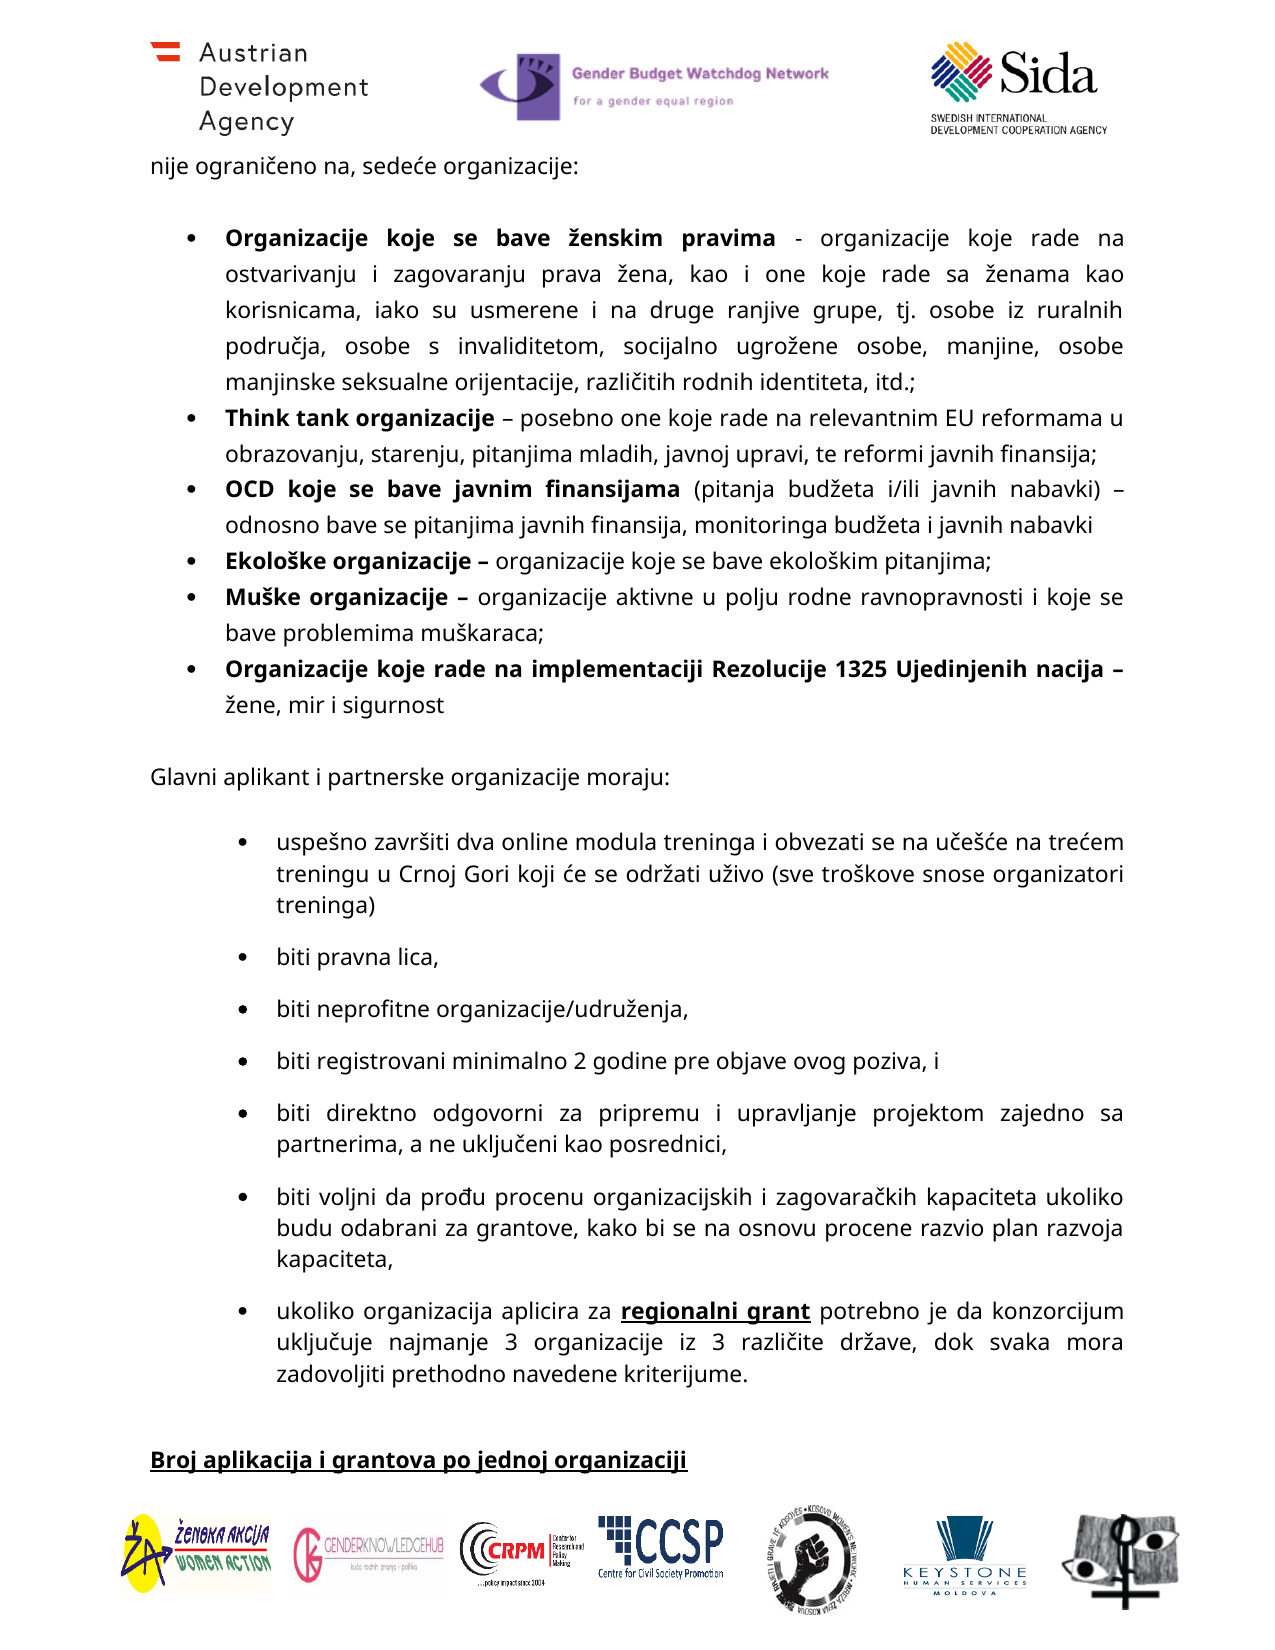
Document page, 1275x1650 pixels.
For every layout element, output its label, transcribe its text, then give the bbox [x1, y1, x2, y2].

list biti pravna lica, [239, 941, 1125, 972]
text Broj aplikacija i grantova po jednoj organizaciji [150, 1444, 1125, 1475]
picture [468, 18, 844, 150]
list biti direktno odgovorni za pripremu i upravljanje projektom zajedno sa partnerima, a ne uključeni kao posrednici, [239, 1097, 1125, 1159]
picture [150, 42, 368, 136]
picture [456, 1505, 586, 1589]
text Glavni aplikant i partnerske organizacije moraju: [150, 761, 1125, 792]
picture [767, 1505, 857, 1615]
list Muške organizacije – organizacije aktivne u polju rodne ravnopravnosti i koje se bave problemima muškaraca; [187, 581, 1125, 648]
picture [889, 1506, 1040, 1615]
list biti voljni da prođu procenu organizacijskih i zagovaračkih kapaciteta ukoliko budu odabrani za grantove, kako bi se na osnovu procene razvio plan razvoja kapaciteta, [239, 1180, 1125, 1274]
list biti neprofitne organizacije/udruženja, [239, 993, 1125, 1024]
list uspešno završiti dva online modula treninga i obvezati se na učešće na trećem treningu u Crnoj Gori koji će se održati uživo (sve troškove snose organizatori treninga) [239, 826, 1125, 920]
picture [1061, 1514, 1181, 1610]
picture [120, 1514, 271, 1593]
list Think tank organizacije – posebno one koje rade na relevantnim EU reformama u obrazovanju, starenju, pitanjima mladih, javnoj upravi, te reformi javnih finansija; [187, 402, 1125, 469]
list biti registrovani minimalno 2 godine pre objave ovog poziva, i [239, 1045, 1125, 1076]
picture [907, 35, 1125, 150]
list OCD koje se bave javnim finansijama (pitanja budžeta i/ili javnih nabavki) – odnosno bave se pitanjima javnih finansija, monitoringa budžeta i javnih nabavki [187, 473, 1125, 541]
picture [287, 1514, 449, 1595]
list Ekološke organizacije – organizacije koje se bave ekološkim pitanjima; [187, 545, 1125, 577]
list Organizacije koje rade na implementaciji Rezolucije 1325 Ujedinjenih nacija – žene, mir i sigurnost [187, 653, 1125, 720]
picture [596, 1516, 728, 1581]
list Organizacije koje se bave ženskim pravima - organizacije koje rade na ostvarivanju i zagovaranju prava žena, kao i one koje rade sa ženama kao korisnicama, iako su usmerene i na druge ranjive grupe, tj. osobe iz ruralnih područja, osobe s invaliditetom, socijalno ugrožene osobe, manjine, osobe manjinske seksualne orijentacije, različitih rodnih identiteta, itd.; [187, 222, 1125, 397]
list ukoliko organizacija aplicira za regionalni grant potrebno je da konzorcijum uključuje najmanje 3 organizacije iz 3 različite države, dok svaka mora zadovoljiti prethodno navedene kriterijume. [239, 1295, 1125, 1389]
